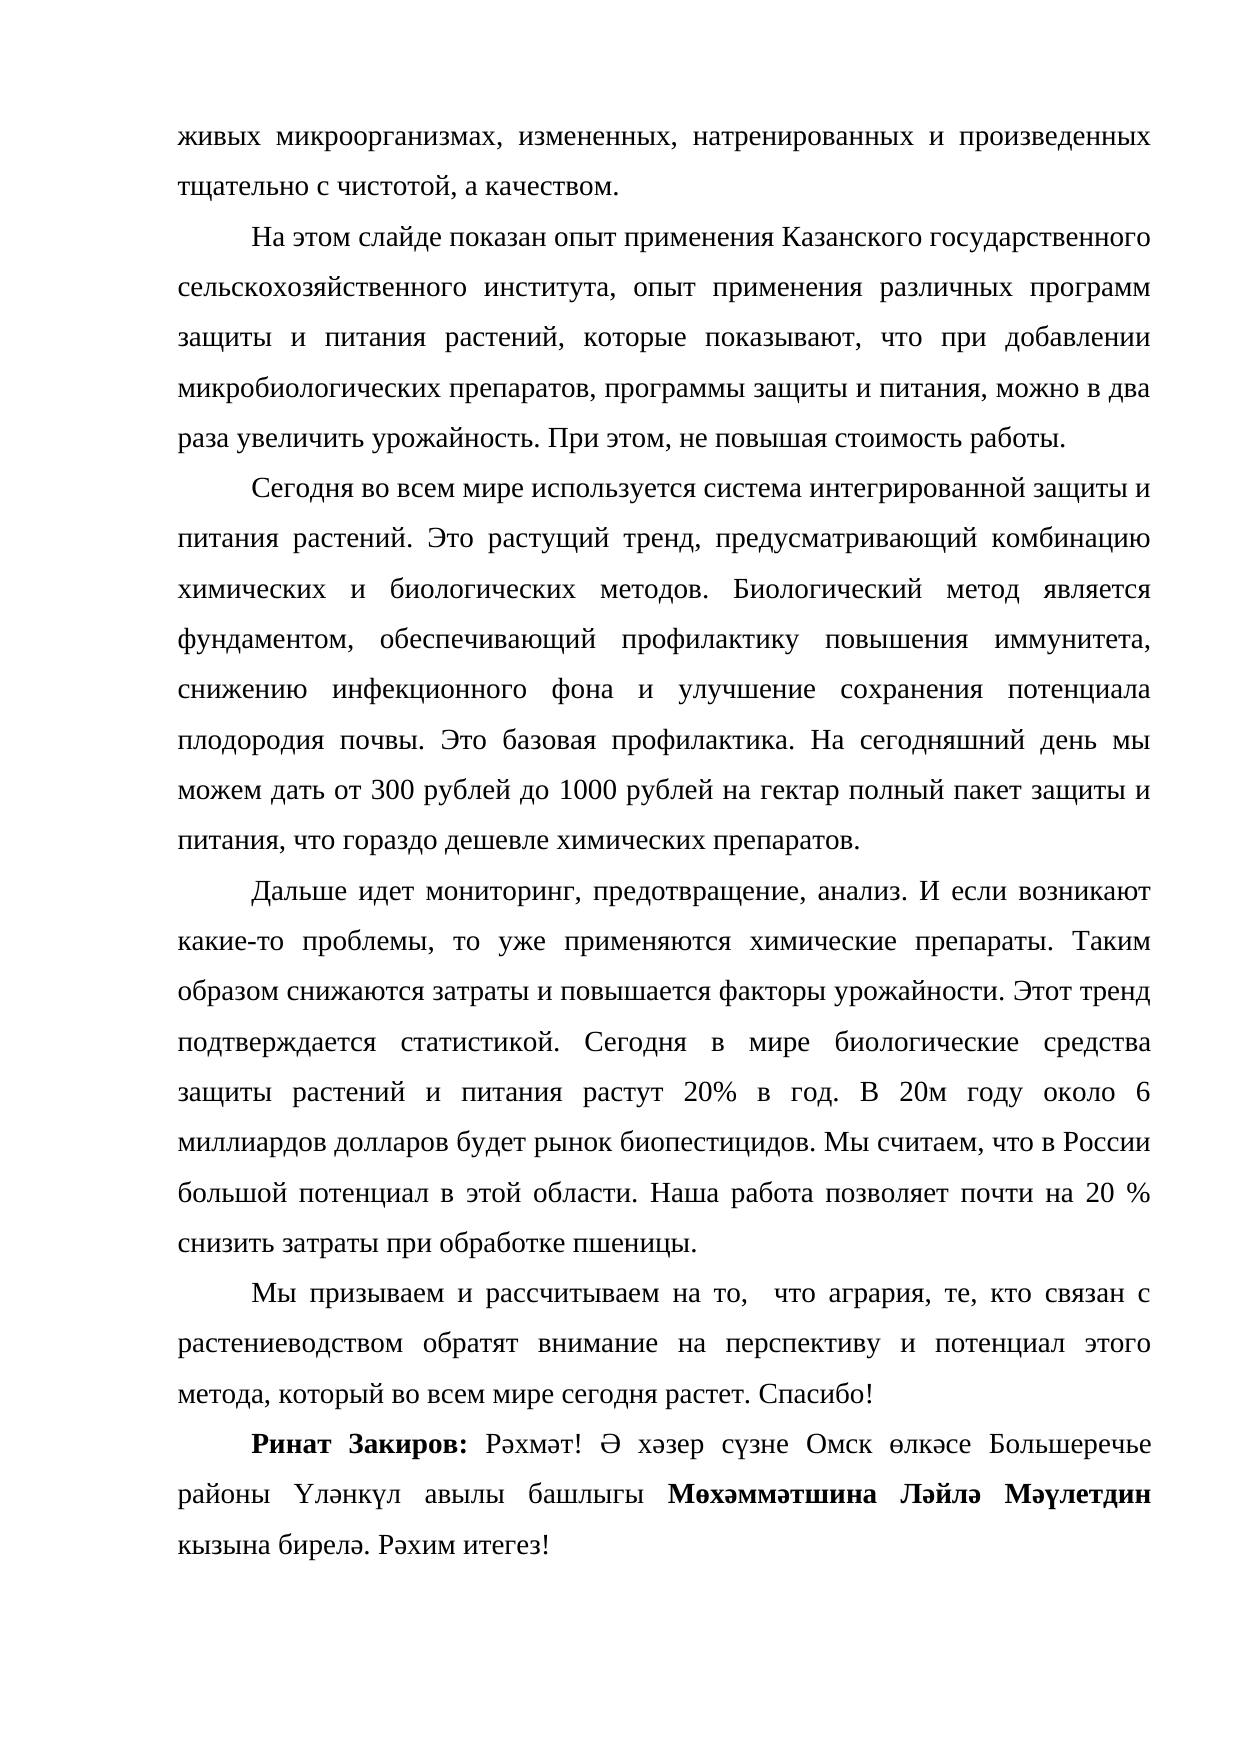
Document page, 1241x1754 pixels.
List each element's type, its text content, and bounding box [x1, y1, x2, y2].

text Мы призываем и рассчитываем на то, что агрария, те, кто связан с растениеводством обратят внимание на перспективу и потенциал этого метода, который во всем мире сегодня растет. Спасибо! [177, 1275, 1152, 1409]
text Сегодня во всем мире используется система интегрированной защиты и питания растений. Это растущий тренд, предусматривающий комбинацию химических и биологических методов. Биологический метод является фундаментом, обеспечивающий профилактику повышения иммунитета, снижению инфекционного фона и улучшение сохранения потенциала плодородия почвы. Это базовая профилактика. На сегодняшний день мы можем дать от 300 рублей до 1000 рублей на гектар полный пакет защиты и питания, что гораздо дешевле химических препаратов. [177, 470, 1152, 856]
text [177, 118, 1152, 202]
text На этом слайде показан опыт применения Казанского государственного сельскохозяйственного института, опыт применения различных программ защиты и питания растений, которые показывают, что при добавлении микробиологических препаратов, программы защиты и питания, можно в два раза увеличить урожайность. При этом, не повышая стоимость работы. [177, 219, 1152, 453]
text Дальше идет мониторинг, предотвращение, анализ. И если возникают какие-то проблемы, то уже применяются химические препараты. Таким образом снижаются затраты и повышается факторы урожайности. Этот тренд подтверждается статистикой. Сегодня в мире биологические средства защиты растений и питания растут 20% в год. В 20м году около 6 миллиардов долларов будет рынок биопестицидов. Мы считаем, что в России большой потенциал в этой области. Наша работа позволяет почти на 20 % снизить затраты при обработке пшеницы. [177, 873, 1152, 1258]
text Ринат Закиров: Рәхмәт! Ә хәзер сүзне Омск өлкәсе Большеречье районы Үләнкүл авылы башлыгы Мөхәммәтшина Ләйлә Мәүлетдин кызына бирелә. Рәхим итегез! [177, 1426, 1152, 1560]
